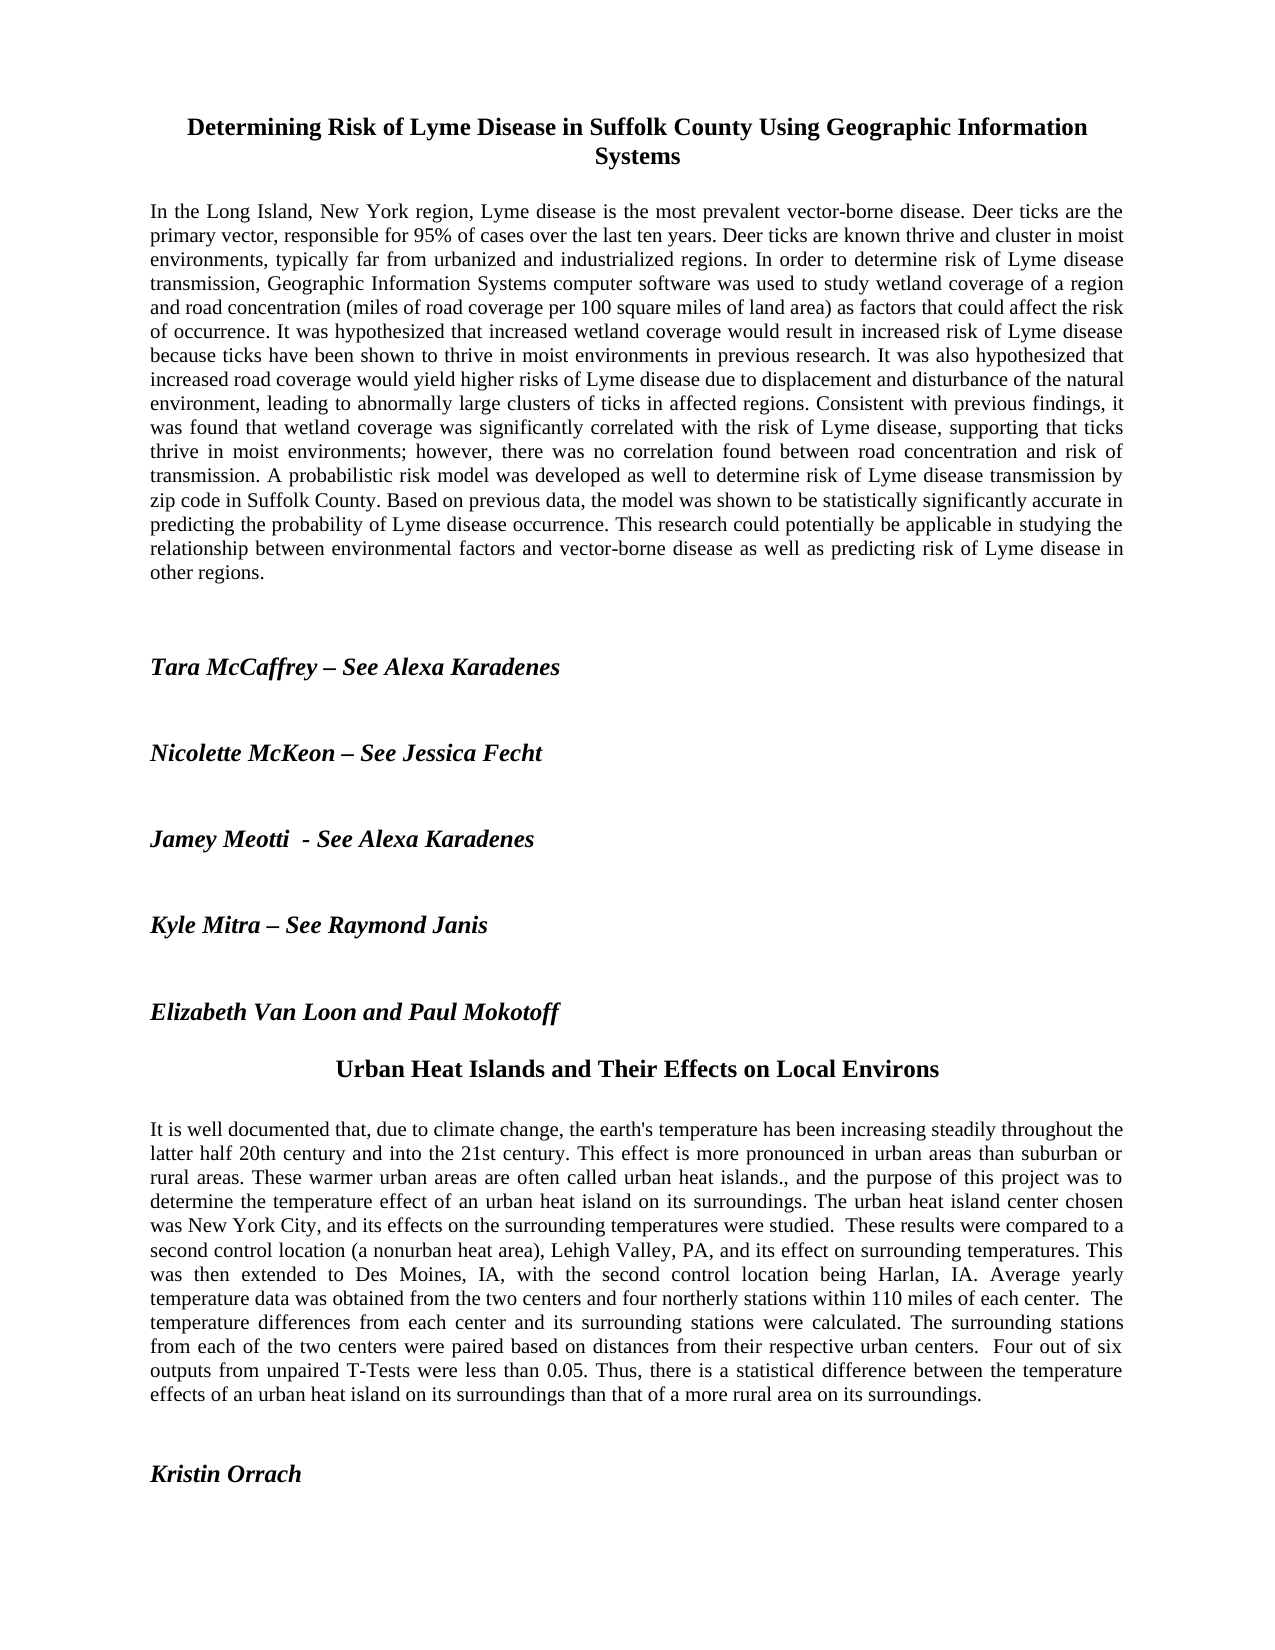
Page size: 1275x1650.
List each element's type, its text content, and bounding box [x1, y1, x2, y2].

text In the Long Island, New York region, Lyme disease is the most prevalent vector-borne disease. Deer ticks are the primary vector, responsible for 95% of cases over the last ten years. Deer ticks are known thrive and cluster in moist environments, typically far from urbanized and industrialized regions. In order to determine risk of Lyme disease transmission, Geographic Information Systems computer software was used to study wetland coverage of a region and road concentration (miles of road coverage per 100 square miles of land area) as factors that could affect the risk of occurrence. It was hypothesized that increased wetland coverage would result in increased risk of Lyme disease because ticks have been shown to thrive in moist environments in previous research. It was also hypothesized that increased road coverage would yield higher risks of Lyme disease due to displacement and disturbance of the natural environment, leading to abnormally large clusters of ticks in affected regions. Consistent with previous findings, it was found that wetland coverage was significantly correlated with the risk of Lyme disease, supporting that ticks thrive in moist environments; however, there was no correlation found between road concentration and risk of transmission. A probabilistic risk model was developed as well to determine risk of Lyme disease transmission by zip code in Suffolk County. Based on previous data, the model was shown to be statistically significantly accurate in predicting the probability of Lyme disease occurrence. This research could potentially be applicable in studying the relationship between environmental factors and vector-borne disease as well as predicting risk of Lyme disease in other regions. [150, 199, 1125, 584]
text Kyle Mitra – See Raymond Janis [150, 911, 1125, 939]
text Elizabeth Van Loon and Paul Mokotoff [150, 997, 1125, 1026]
text Nicolette McKeon – See Jessica Fecht [150, 738, 1125, 767]
text Jamey Meotti - See Alexa Karadenes [150, 824, 1125, 853]
text Kristin Orrach [150, 1459, 1125, 1488]
text Urban Heat Islands and Their Effects on Local Environs [150, 1054, 1125, 1083]
text Tara McCaffrey – See Alexa Karadenes [150, 652, 1125, 681]
text Determining Risk of Lyme Disease in Suffolk County Using Geographic Information Systems [150, 112, 1125, 170]
text It is well documented that, due to climate change, the earth's temperature has been increasing steadily throughout the latter half 20th century and into the 21st century. This effect is more pronounced in urban areas than suburban or rural areas. These warmer urban areas are often called urban heat islands., and the purpose of this project was to determine the temperature effect of an urban heat island on its surroundings. The urban heat island center chosen was New York City, and its effects on the surrounding temperatures were studied. These results were compared to a second control location (a nonurban heat area), Lehigh Valley, PA, and its effect on surrounding temperatures. This was then extended to Des Moines, IA, with the second control location being Harlan, IA. Average yearly temperature data was obtained from the two centers and four northerly stations within 110 miles of each center. The temperature differences from each center and its surrounding stations were calculated. The surrounding stations from each of the two centers were paired based on distances from their respective urban centers. Four out of six outputs from unpaired T-Tests were less than 0.05. Thus, there is a statistical difference between the temperature effects of an urban heat island on its surroundings than that of a more rural area on its surroundings. [150, 1117, 1125, 1406]
